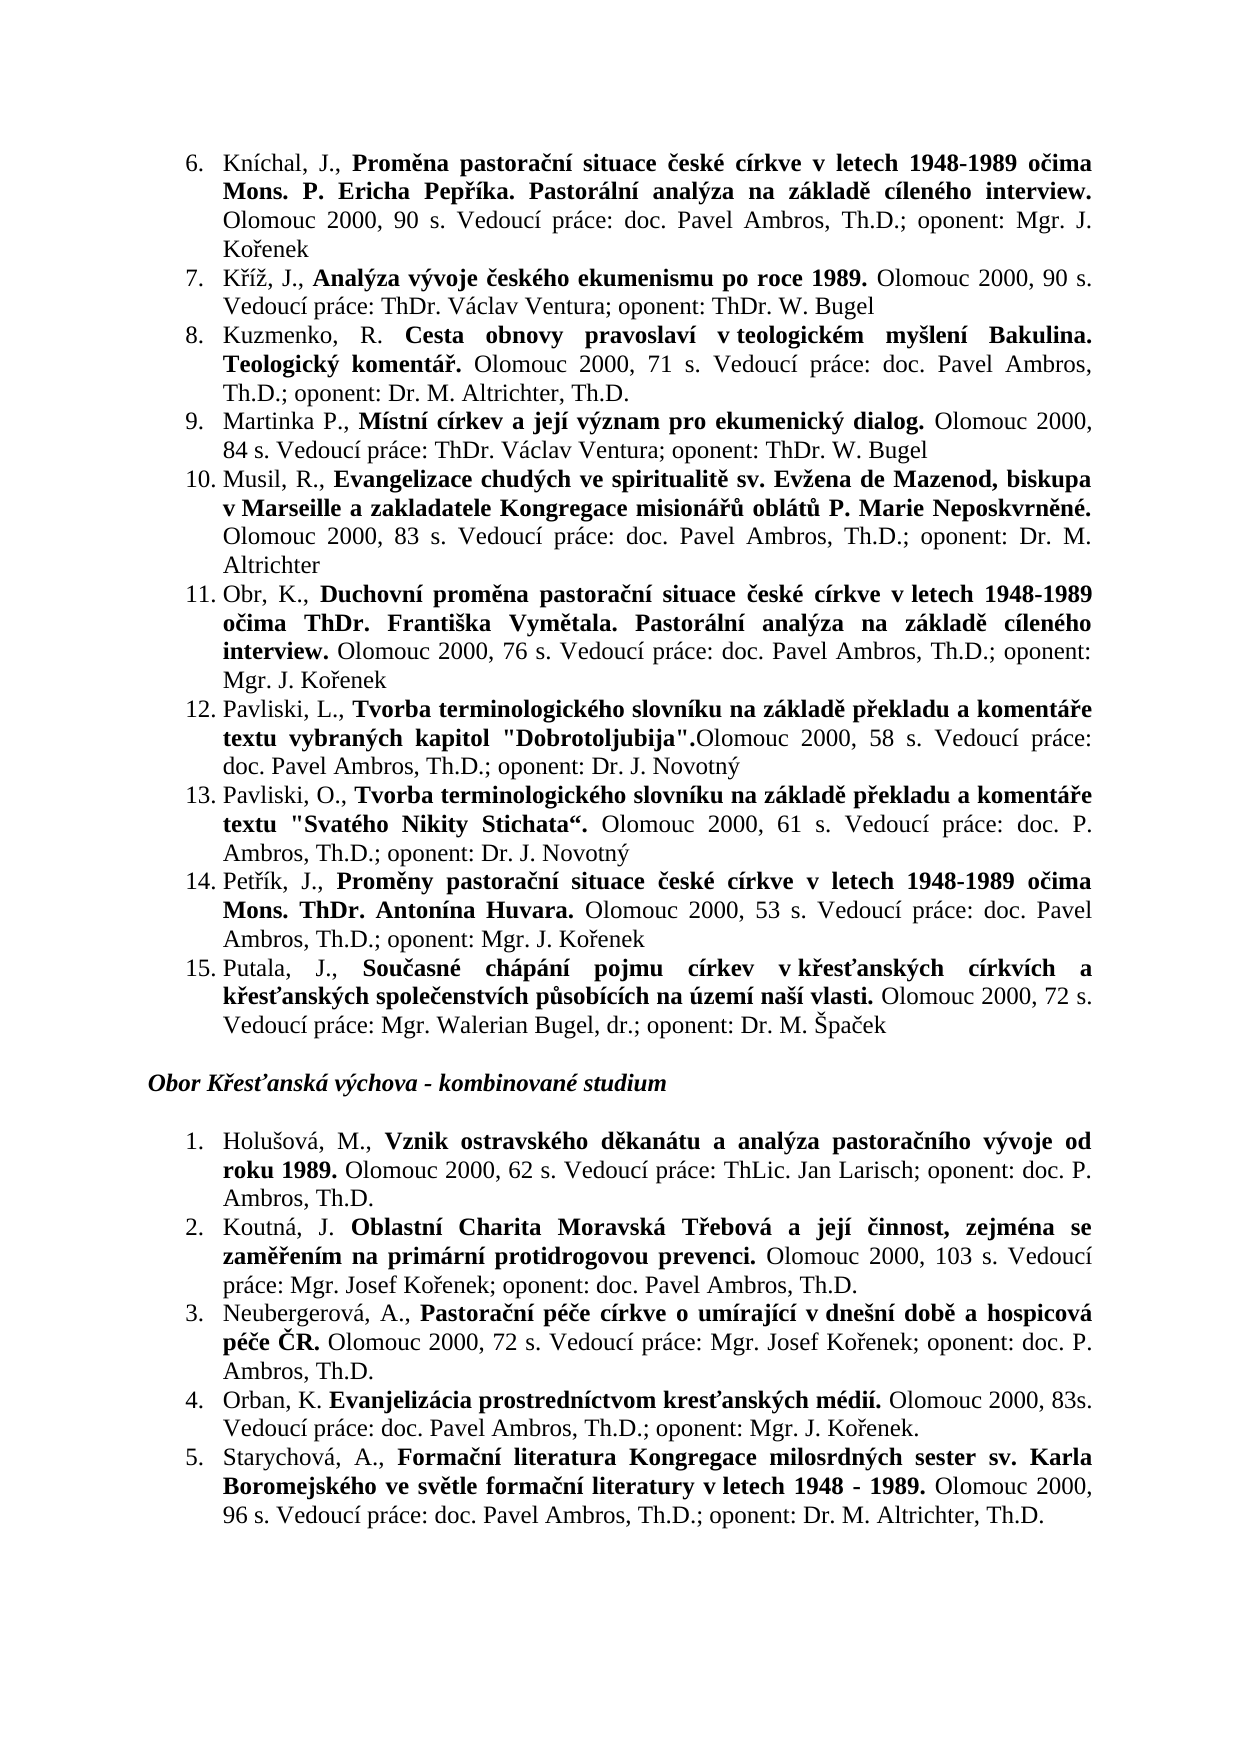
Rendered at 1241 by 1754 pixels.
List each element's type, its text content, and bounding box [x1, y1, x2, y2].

list Kuzmenko, R. Cesta obnovy pravoslaví v teologickém myšlení Bakulina. Teologický komentář. Olomouc 2000, 71 s. Vedoucí práce: doc. Pavel Ambros, Th.D.; oponent: Dr. M. Altrichter, Th.D. [185, 320, 1093, 406]
list Petřík, J., Proměny pastorační situace české církve v letech 1948-1989 očima Mons. ThDr. Antonína Huvara. Olomouc 2000, 53 s. Vedoucí práce: doc. Pavel Ambros, Th.D.; oponent: Mgr. J. Kořenek [185, 866, 1093, 953]
list Kříž, J., Analýza vývoje českého ekumenismu po roce 1989. Olomouc 2000, 90 s. Vedoucí práce: ThDr. Václav Ventura; oponent: ThDr. W. Bugel [185, 263, 1093, 320]
list Pavliski, O., Tvorba terminologického slovníku na základě překladu a komentáře textu "Svatého Nikity Stichata“. Olomouc 2000, 61 s. Vedoucí práce: doc. P. Ambros, Th.D.; oponent: Dr. J. Novotný [185, 780, 1093, 866]
text Obor Křesťanská výchova - kombinované studium [148, 1068, 1093, 1097]
list Koutná, J. Oblastní Charita Moravská Třebová a její činnost, zejména se zaměřením na primární protidrogovou prevenci. Olomouc 2000, 103 s. Vedoucí práce: Mgr. Josef Kořenek; oponent: doc. Pavel Ambros, Th.D. [185, 1212, 1093, 1298]
list Martinka P., Místní církev a její význam pro ekumenický dialog. Olomouc 2000, 84 s. Vedoucí práce: ThDr. Václav Ventura; oponent: ThDr. W. Bugel [185, 406, 1093, 464]
list Putala, J., Současné chápání pojmu církev v křesťanských církvích a křesťanských společenstvích působících na území naší vlasti. Olomouc 2000, 72 s. Vedoucí práce: Mgr. Walerian Bugel, dr.; oponent: Dr. M. Špaček [185, 953, 1093, 1039]
list Musil, R., Evangelizace chudých ve spiritualitě sv. Evžena de Mazenod, biskupa v Marseille a zakladatele Kongregace misionářů oblátů P. Marie Neposkvrněné. Olomouc 2000, 83 s. Vedoucí práce: doc. Pavel Ambros, Th.D.; oponent: Dr. M. Altrichter [185, 464, 1093, 579]
list Pavliski, L., Tvorba terminologického slovníku na základě překladu a komentáře textu vybraných kapitol "Dobrotoljubija".Olomouc 2000, 58 s. Vedoucí práce: doc. Pavel Ambros, Th.D.; oponent: Dr. J. Novotný [185, 694, 1093, 780]
list Starychová, A., Formační literatura Kongregace milosrdných sester sv. Karla Boromejského ve světle formační literatury v letech 1948 - 1989. Olomouc 2000, 96 s. Vedoucí práce: doc. Pavel Ambros, Th.D.; oponent: Dr. M. Altrichter, Th.D. [185, 1442, 1093, 1528]
list Kníchal, J., Proměna pastorační situace české církve v letech 1948-1989 očima Mons. P. Ericha Pepříka. Pastorální analýza na základě cíleného interview. Olomouc 2000, 90 s. Vedoucí práce: doc. Pavel Ambros, Th.D.; oponent: Mgr. J. Kořenek [185, 148, 1093, 263]
list Obr, K., Duchovní proměna pastorační situace české církve v letech 1948-1989 očima ThDr. Františka Vymětala. Pastorální analýza na základě cíleného interview. Olomouc 2000, 76 s. Vedoucí práce: doc. Pavel Ambros, Th.D.; oponent: Mgr. J. Kořenek [185, 579, 1093, 694]
list Neubergerová, A., Pastorační péče církve o umírající v dnešní době a hospicová péče ČR. Olomouc 2000, 72 s. Vedoucí práce: Mgr. Josef Kořenek; oponent: doc. P. Ambros, Th.D. [185, 1298, 1093, 1385]
list Holušová, M., Vznik ostravského děkanátu a analýza pastoračního vývoje od roku 1989. Olomouc 2000, 62 s. Vedoucí práce: ThLic. Jan Larisch; oponent: doc. P. Ambros, Th.D. [185, 1126, 1093, 1212]
list Orban, K. Evanjelizácia prostredníctvom kresťanských médií. Olomouc 2000, 83s. Vedoucí práce: doc. Pavel Ambros, Th.D.; oponent: Mgr. J. Kořenek. [185, 1385, 1093, 1442]
